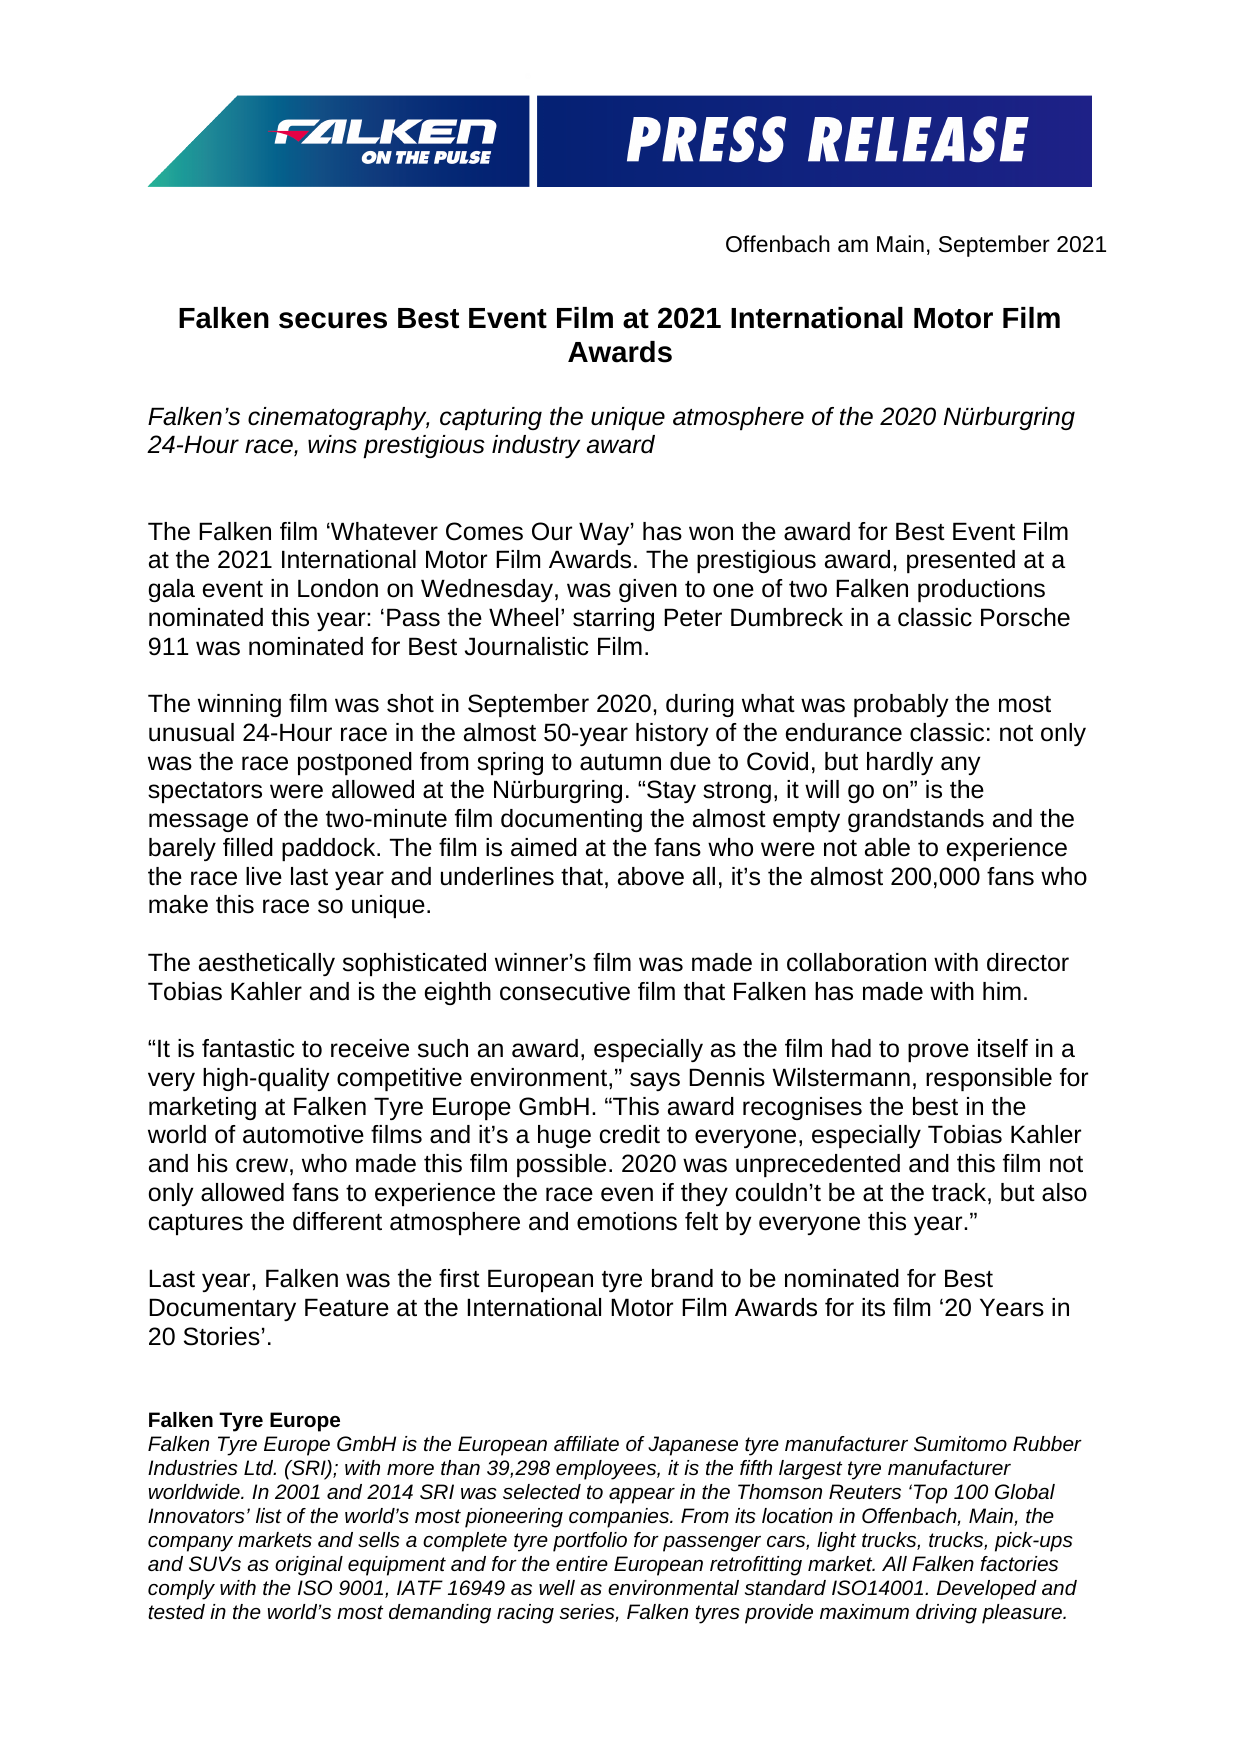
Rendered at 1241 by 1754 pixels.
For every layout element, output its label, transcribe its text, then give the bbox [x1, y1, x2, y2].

text The aesthetically sophisticated winner’s film was made in collaboration with director Tobias Kahler and is the eighth consecutive film that Falken has made with him. [148, 948, 1093, 1006]
text Falken’s cinematography, capturing the unique atmosphere of the 2020 Nürburgring 24-Hour race, wins prestigious industry award [148, 402, 1093, 459]
text Last year, Falken was the first European tyre brand to be nominated for Best Documentary Feature at the International Motor Film Awards for its film ‘20 Years in 20 Stories’. [148, 1264, 1093, 1351]
picture [147, 73, 1092, 187]
text The winning film was shot in September 2020, during what was probably the most unusual 24-Hour race in the almost 50-year history of the endurance classic: not only was the race postponed from spring to autumn due to Covid, but hardly any spectators were allowed at the Nürburgring. “Stay strong, it will go on” is the message of the two-minute film documenting the almost empty grandstands and the barely filled paddock. The film is aimed at the fans who were not able to experience the race live last year and underlines that, above all, it’s the almost 200,000 fans who make this race so unique. [148, 689, 1093, 919]
text Falken secures Best Event Film at 2021 International Motor Film Awards [148, 301, 1093, 368]
text The Falken film ‘Whatever Comes Our Way’ has won the award for Best Event Film at the 2021 International Motor Film Awards. The prestigious award, presented at a gala event in London on Wednesday, was given to one of two Falken productions nominated this year: ‘Pass the Wheel’ starring Peter Dumbreck in a classic Porsche 911 was nominated for Best Journalistic Film. [148, 517, 1093, 661]
text “It is fantastic to receive such an award, especially as the film had to prove itself in a very high-quality competitive environment,” says Dennis Wilstermann, responsible for marketing at Falken Tyre Europe GmbH. “This award recognises the best in the world of automotive films and it’s a huge credit to everyone, especially Tobias Kahler and his crew, who made this film possible. 2020 was unprecedented and this film not only allowed fans to experience the race even if they couldn’t be at the track, but also captures the different atmosphere and emotions felt by everyone this year.” [148, 1034, 1093, 1236]
